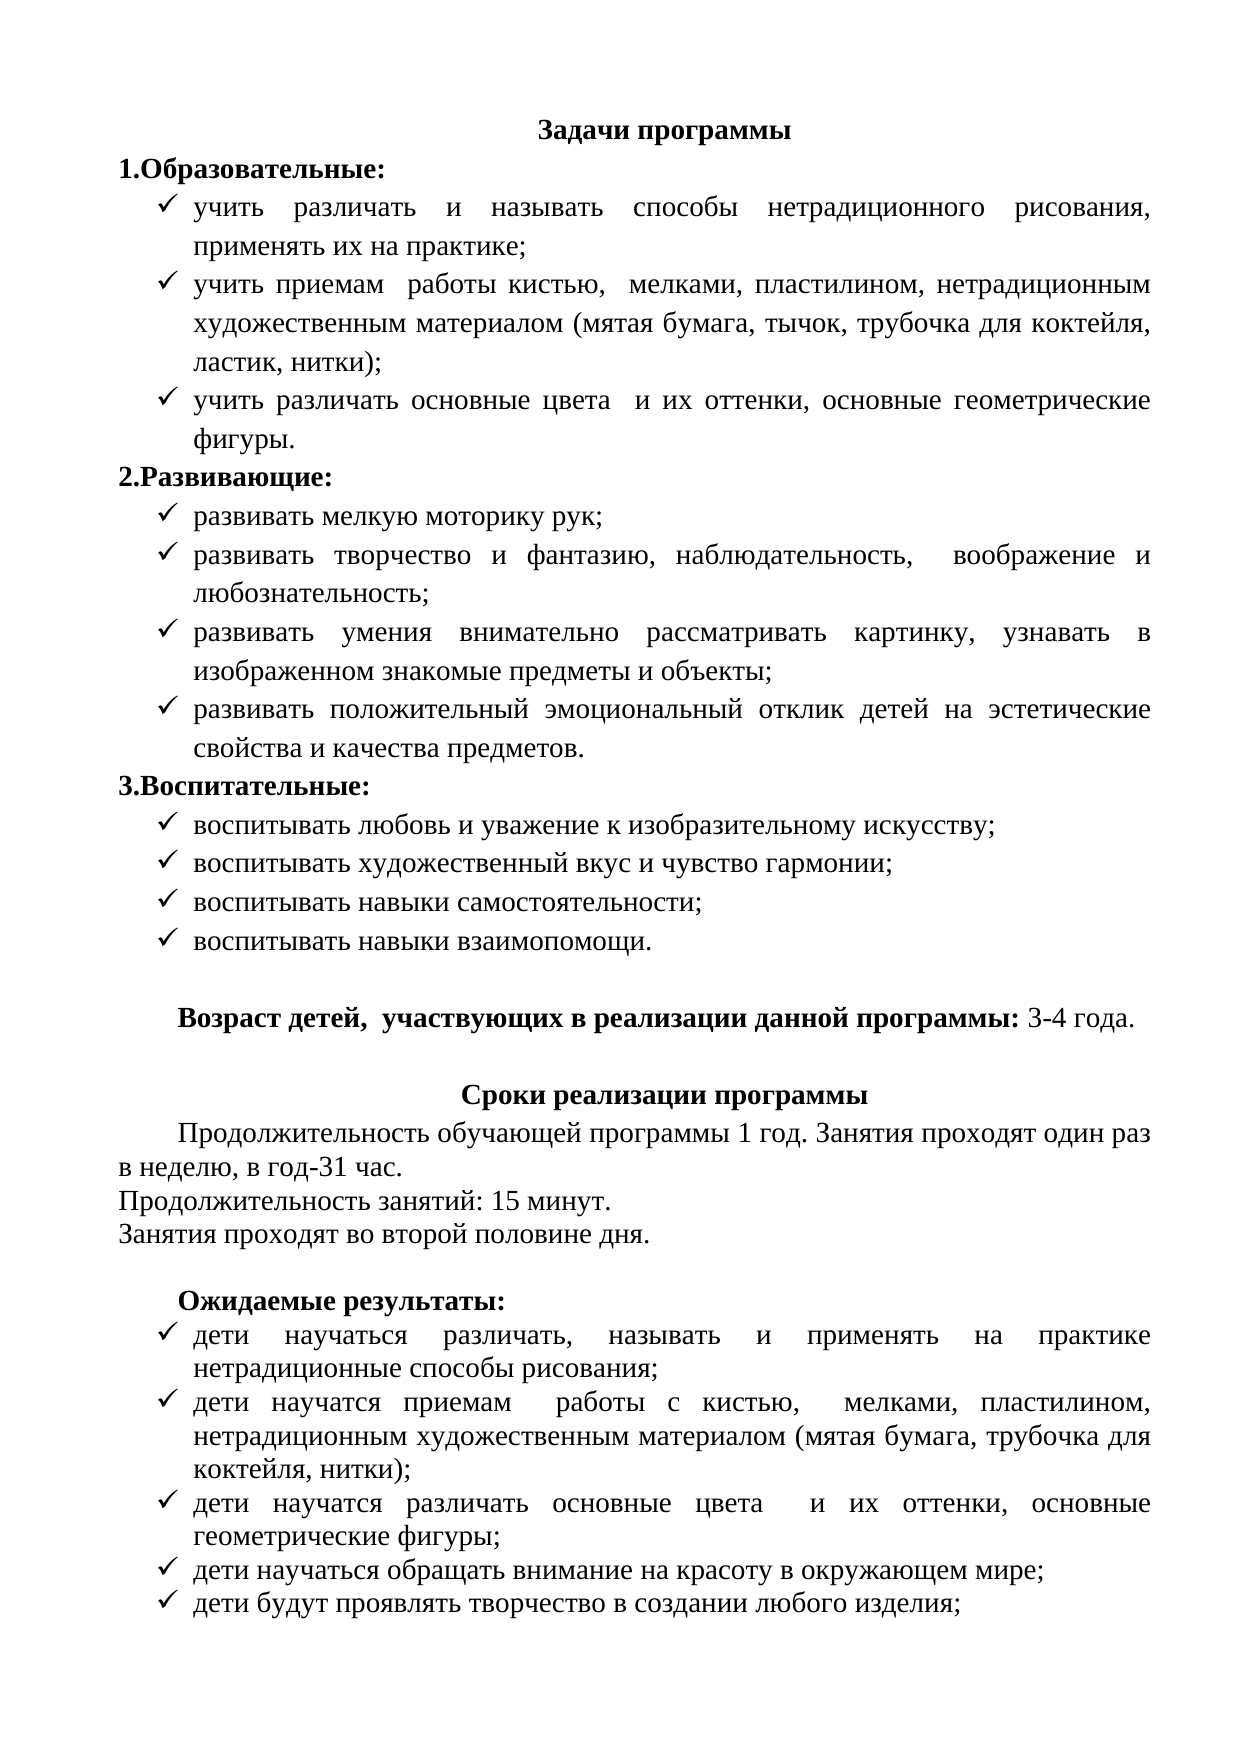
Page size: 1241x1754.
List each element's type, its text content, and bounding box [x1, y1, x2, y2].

list Возраст детей, участвующих в реализации данной программы: 3-4 года. [118, 1000, 1152, 1033]
list воспитывать художественный вкус и чувство гармонии; [156, 846, 1152, 879]
text Занятия проходят во второй половине дня. [118, 1216, 1152, 1250]
list дети научаться различать, называть и применять на практике нетрадиционные способы рисования; [156, 1317, 1152, 1384]
list воспитывать навыки самостоятельности; [156, 884, 1152, 918]
text 3.Воспитательные: [118, 768, 1152, 802]
list развивать положительный эмоциональный отклик детей на эстетические свойства и качества предметов. [156, 691, 1152, 763]
text Продолжительность обучающей программы 1 год. Занятия проходят один раз в неделю, в год-31 час. [118, 1116, 1152, 1183]
list развивать творчество и фантазию, наблюдательность, воображение и любознательность; [156, 537, 1152, 609]
list учить различать и называть способы нетрадиционного рисования, применять их на практике; [156, 189, 1152, 262]
text 1.Образовательные: [118, 151, 1152, 184]
list дети будут проявлять творчество в создании любого изделия; [156, 1586, 1152, 1619]
list учить различать основные цвета и их оттенки, основные геометрические фигуры. [156, 382, 1152, 454]
list Сроки реализации программы [118, 1077, 1152, 1111]
list дети научатся приемам работы с кистью, мелками, пластилином, нетрадиционным художественным материалом (мятая бумага, трубочка для коктейля, нитки); [156, 1384, 1152, 1485]
text Ожидаемые результаты: [118, 1283, 1152, 1317]
list дети научатся различать основные цвета и их оттенки, основные геометрические фигуры; [156, 1485, 1152, 1552]
text Задачи программы [118, 112, 1152, 146]
list воспитывать навыки взаимопомощи. [156, 923, 1152, 956]
list развивать умения внимательно рассматривать картинку, узнавать в изображенном знакомые предметы и объекты; [156, 614, 1152, 686]
list воспитывать любовь и уважение к изобразительному искусству; [156, 807, 1152, 841]
list учить приемам работы кистью, мелками, пластилином, нетрадиционным художественным материалом (мятая бумага, тычок, трубочка для коктейля, ластик, нитки); [156, 267, 1152, 377]
list дети научаться обращать внимание на красоту в окружающем мире; [156, 1552, 1152, 1586]
text 2.Развивающие: [118, 459, 1152, 493]
list развивать мелкую моторику рук; [156, 498, 1152, 532]
text Продолжительность занятий: 15 минут. [118, 1183, 1152, 1216]
